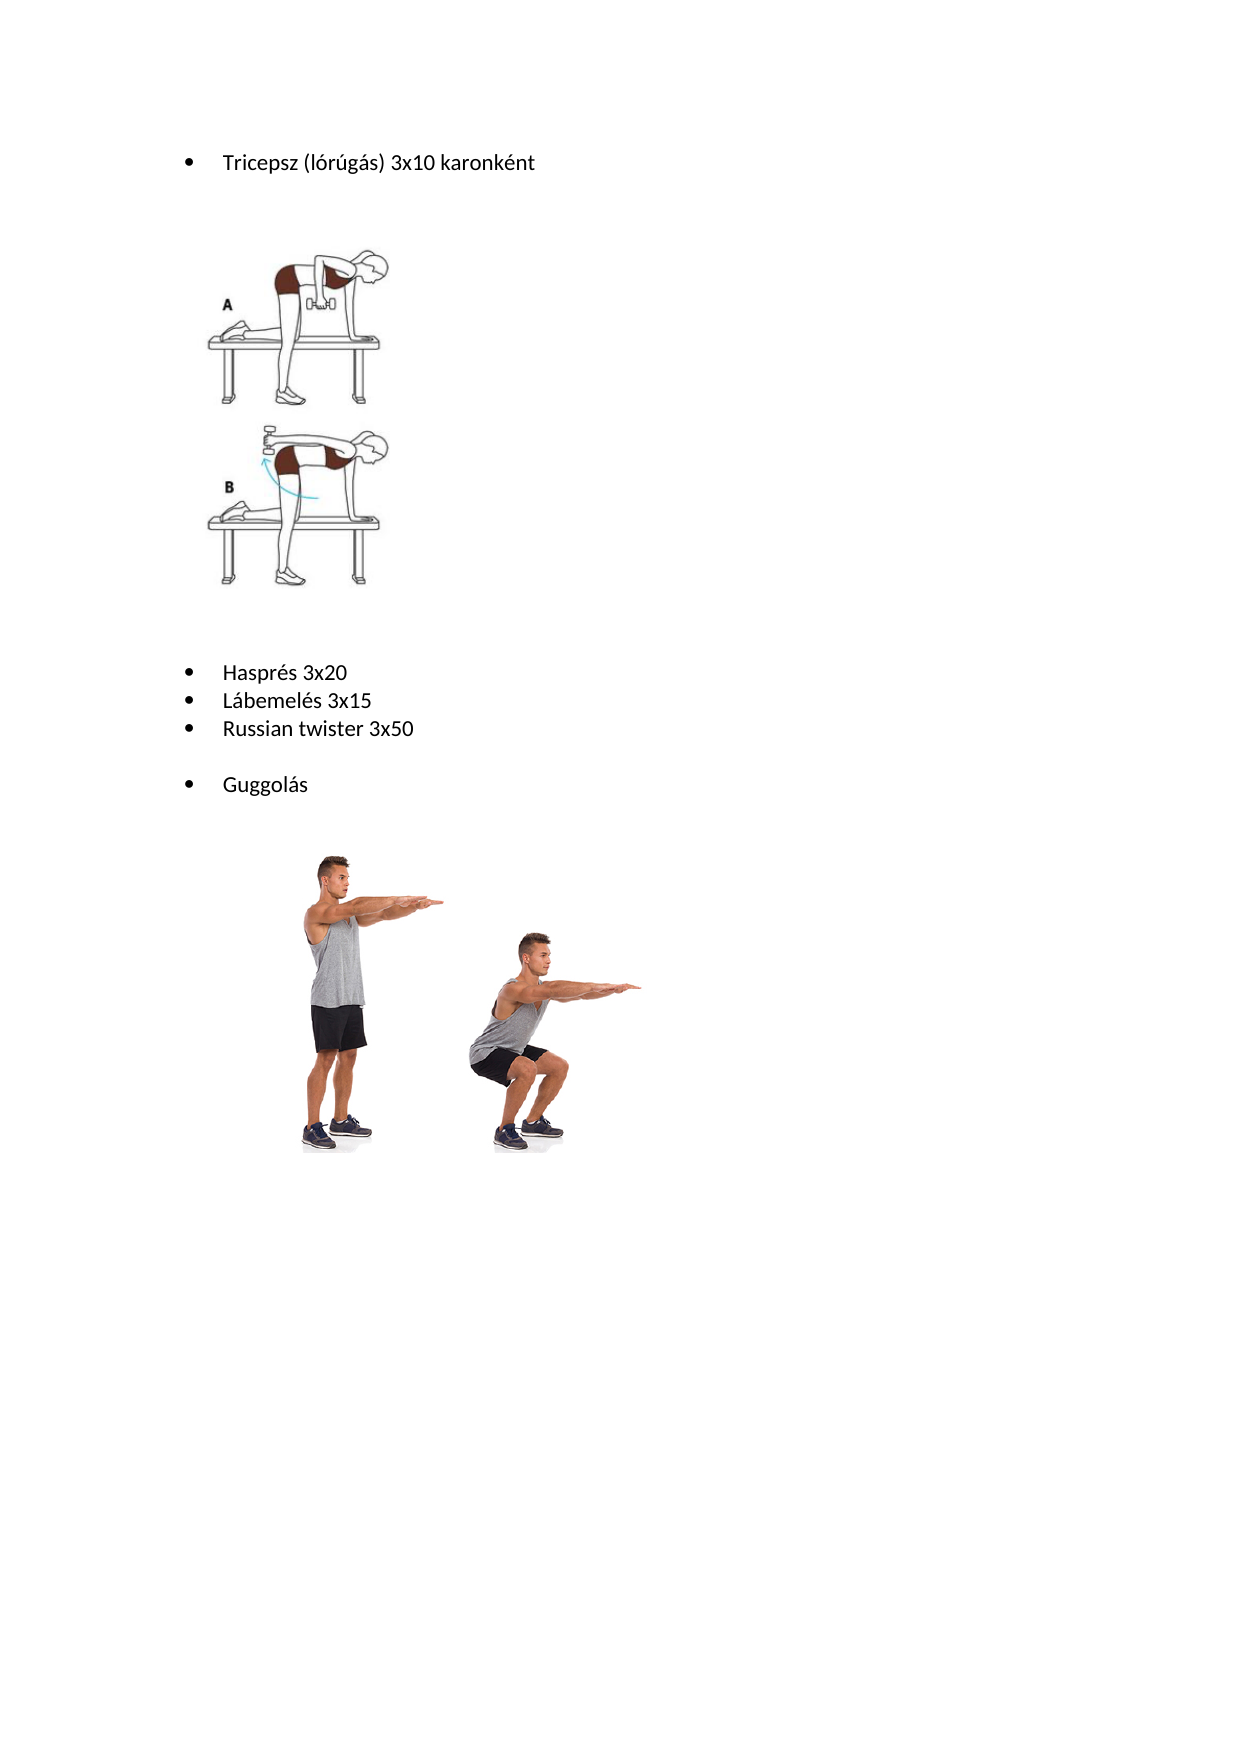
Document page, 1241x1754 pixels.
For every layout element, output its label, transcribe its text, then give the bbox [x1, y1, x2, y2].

picture [148, 853, 762, 1153]
list Tricepsz (lórúgás) 3x10 karonként [185, 148, 1093, 176]
list Hasprés 3x20 [185, 658, 1093, 686]
list Russian twister 3x50 [185, 714, 1093, 742]
list Lábemelés 3x15 [185, 686, 1093, 714]
list Guggolás [185, 770, 1093, 798]
picture [147, 231, 461, 602]
